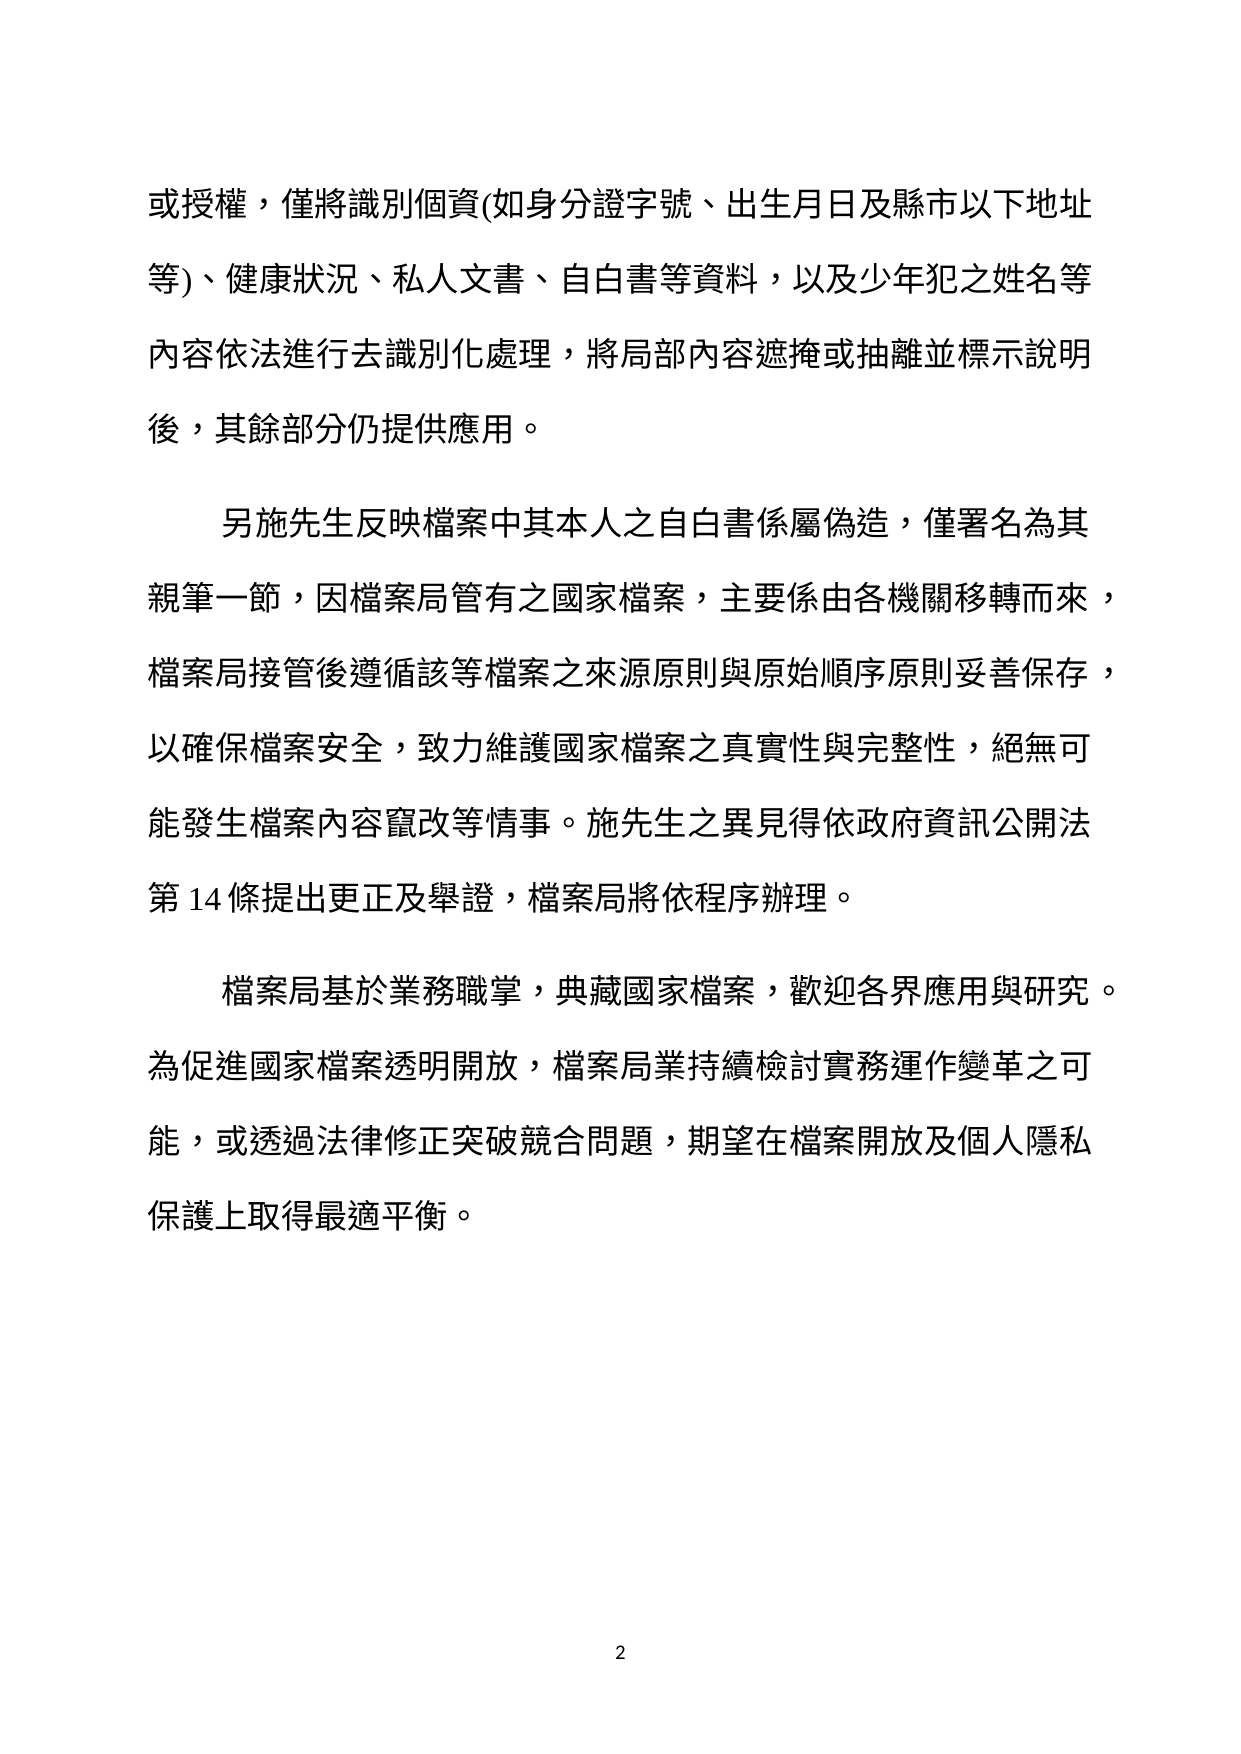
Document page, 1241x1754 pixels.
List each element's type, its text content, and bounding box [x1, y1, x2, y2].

text 另施先生反映檔案中其本人之自白書係屬偽造，僅署名為其親筆一節，因檔案局管有之國家檔案，主要係由各機關移轉而來，檔案局接管後遵循該等檔案之來源原則與原始順序原則妥善保存，以確保檔案安全，致力維護國家檔案之真實性與完整性，絕無可能發生檔案內容竄改等情事。施先生之異見得依政府資訊公開法第14條提出更正及舉證，檔案局將依程序辦理。 [148, 483, 1092, 933]
text 檔案局基於業務職掌，典藏國家檔案，歡迎各界應用與研究。為促進國家檔案透明開放，檔案局業持續檢討實務運作變革之可能，或透過法律修正突破競合問題，期望在檔案開放及個人隱私保護上取得最適平衡。 [148, 952, 1092, 1252]
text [148, 164, 1092, 464]
